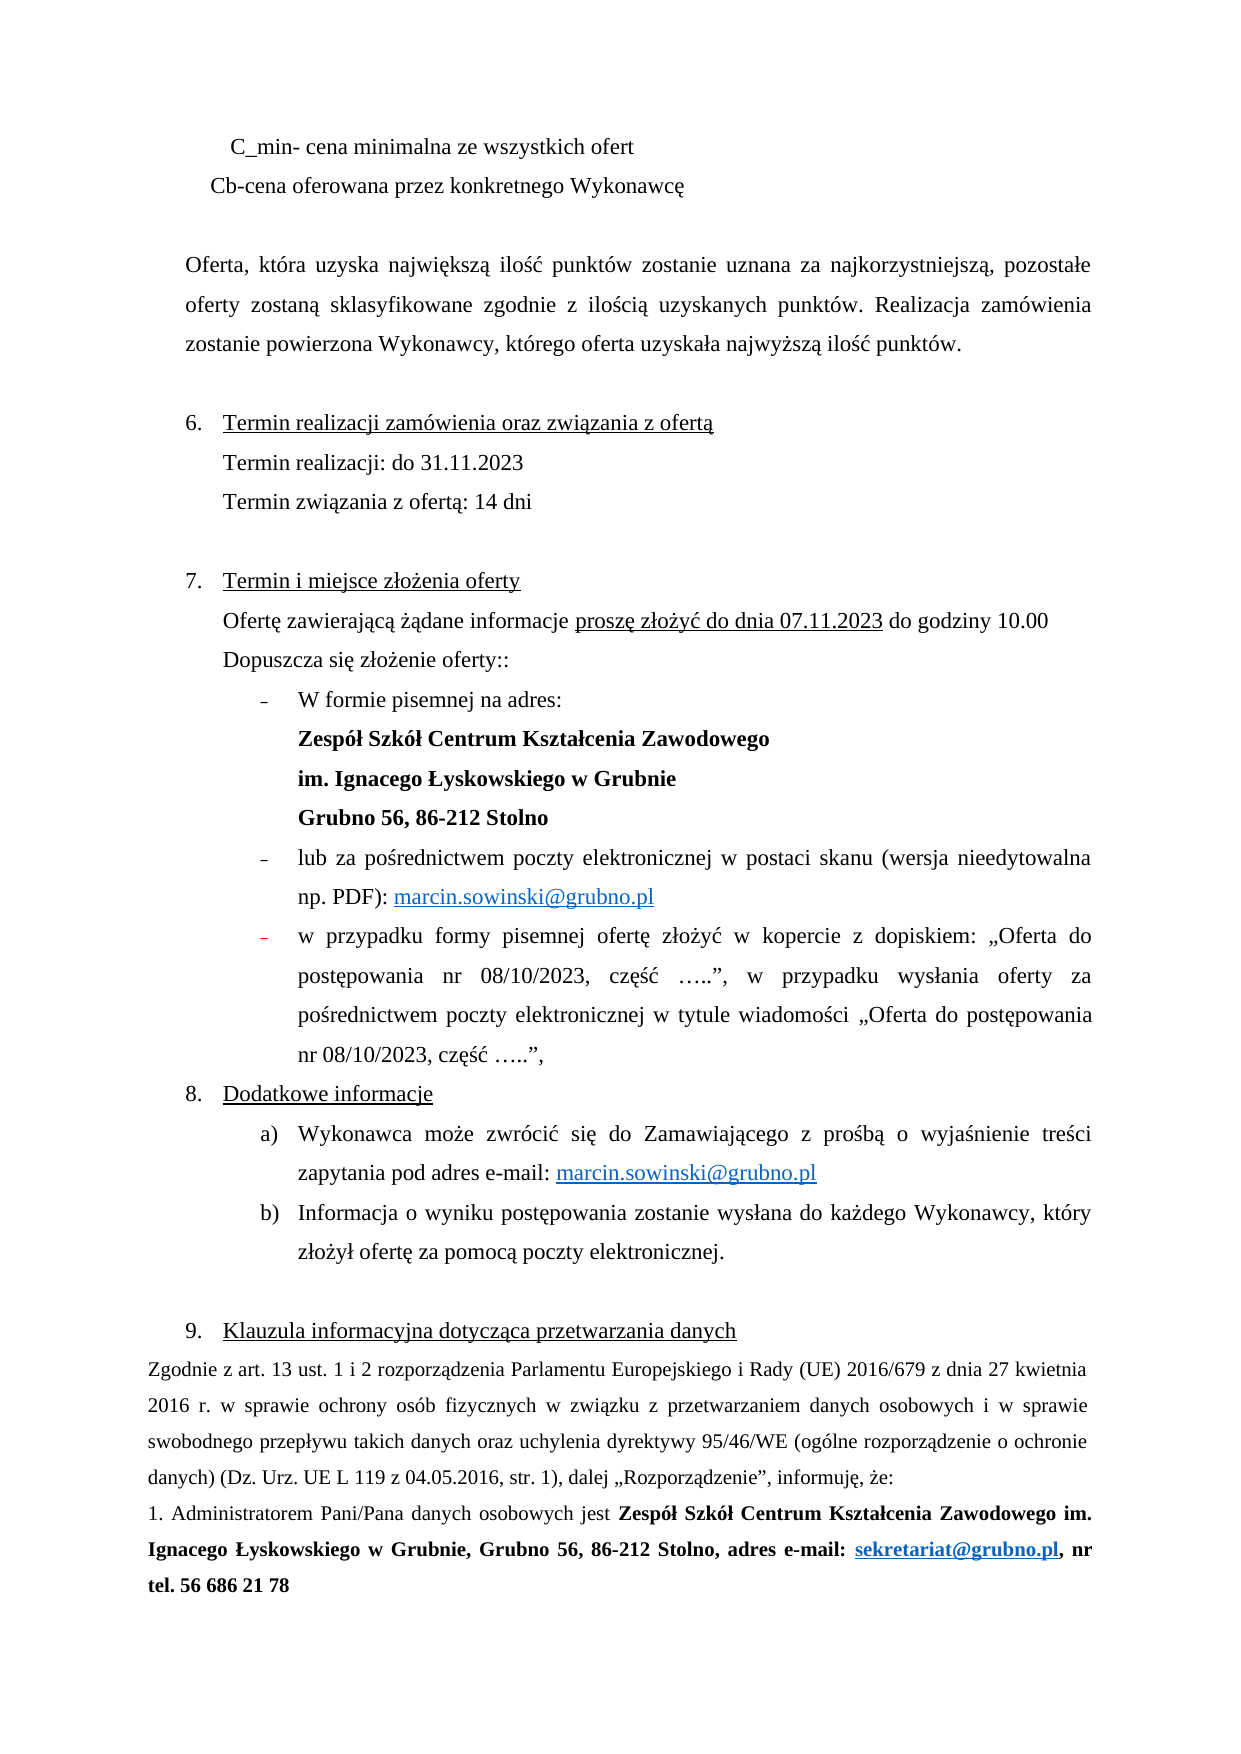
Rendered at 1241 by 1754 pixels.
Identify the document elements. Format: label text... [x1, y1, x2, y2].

list Dodatkowe informacje [185, 1080, 1093, 1107]
text Termin związania z ofertą: 14 dni [223, 488, 1093, 514]
text Zgodnie z art. 13 ust. 1 i 2 rozporządzenia Parlamentu Europejskiego i Rady (UE) 2016/679 z dnia 27 kwietnia 2016 r. w sprawie ochrony osób fizycznych w związku z przetwarzaniem danych osobowych i w sprawie swobodnego przepływu takich danych oraz uchylenia dyrektywy 95/46/WE (ogólne rozporządzenie o ochronie danych) (Dz. Urz. UE L 119 z 04.05.2016, str. 1), dalej „Rozporządzenie”, informuję, że: [148, 1357, 1088, 1489]
list Wykonawca może zwrócić się do Zamawiającego z prośbą o wyjaśnienie treści zapytania pod adres e-mail: marcin.sowinski@grubno.pl [260, 1120, 1093, 1186]
text Oferta, która uzyska największą ilość punktów zostanie uznana za najkorzystniejszą, pozostałe oferty zostaną sklasyfikowane zgodnie z ilością uzyskanych punktów. Realizacja zamówienia zostanie powierzona Wykonawcy, którego oferta uzyskała najwyższą ilość punktów. [185, 251, 1093, 357]
text 1. Administratorem Pani/Pana danych osobowych jest Zespół Szkół Centrum Kształcenia Zawodowego im. Ignacego Łyskowskiego w Grubnie, Grubno 56, 86-212 Stolno, adres e-mail: sekretariat@grubno.pl, nr tel. 56 686 21 78 [148, 1501, 1093, 1597]
list Termin i miejsce złożenia oferty [185, 567, 1093, 593]
list lub za pośrednictwem poczty elektronicznej w postaci skanu (wersja nieedytowalna np. PDF): marcin.sowinski@grubno.pl [260, 843, 1093, 909]
text Cb-cena oferowana przez konkretnego Wykonawcę [148, 172, 1093, 199]
text Grubno 56, 86-212 Stolno [298, 804, 1093, 830]
text C_min- cena minimalna ze wszystkich ofert [148, 133, 1093, 159]
list Termin realizacji zamówienia oraz związania z ofertą [185, 409, 1093, 436]
text Dopuszcza się złożenie oferty:: [223, 646, 1093, 672]
list W formie pisemnej na adres: [260, 686, 1093, 712]
text im. Ignacego Łyskowskiego w Grubnie [298, 764, 1093, 791]
text Termin realizacji: do 31.11.2023 [223, 449, 1093, 475]
list w przypadku formy pisemnej ofertę złożyć w kopercie z dopiskiem: „Oferta do postępowania nr 08/10/2023, część …..”, w przypadku wysłania oferty za pośrednictwem poczty elektronicznej w tytule wiadomości „Oferta do postępowania nr 08/10/2023, część …..”, [260, 922, 1093, 1067]
text Zespół Szkół Centrum Kształcenia Zawodowego [298, 725, 1093, 751]
list Klauzula informacyjna dotycząca przetwarzania danych [185, 1317, 1093, 1344]
text Ofertę zawierającą żądane informacje proszę złożyć do dnia 07.11.2023 do godziny 10.00 [223, 607, 1093, 633]
list Informacja o wyniku postępowania zostanie wysłana do każdego Wykonawcy, który złożył ofertę za pomocą poczty elektronicznej. [260, 1199, 1093, 1265]
